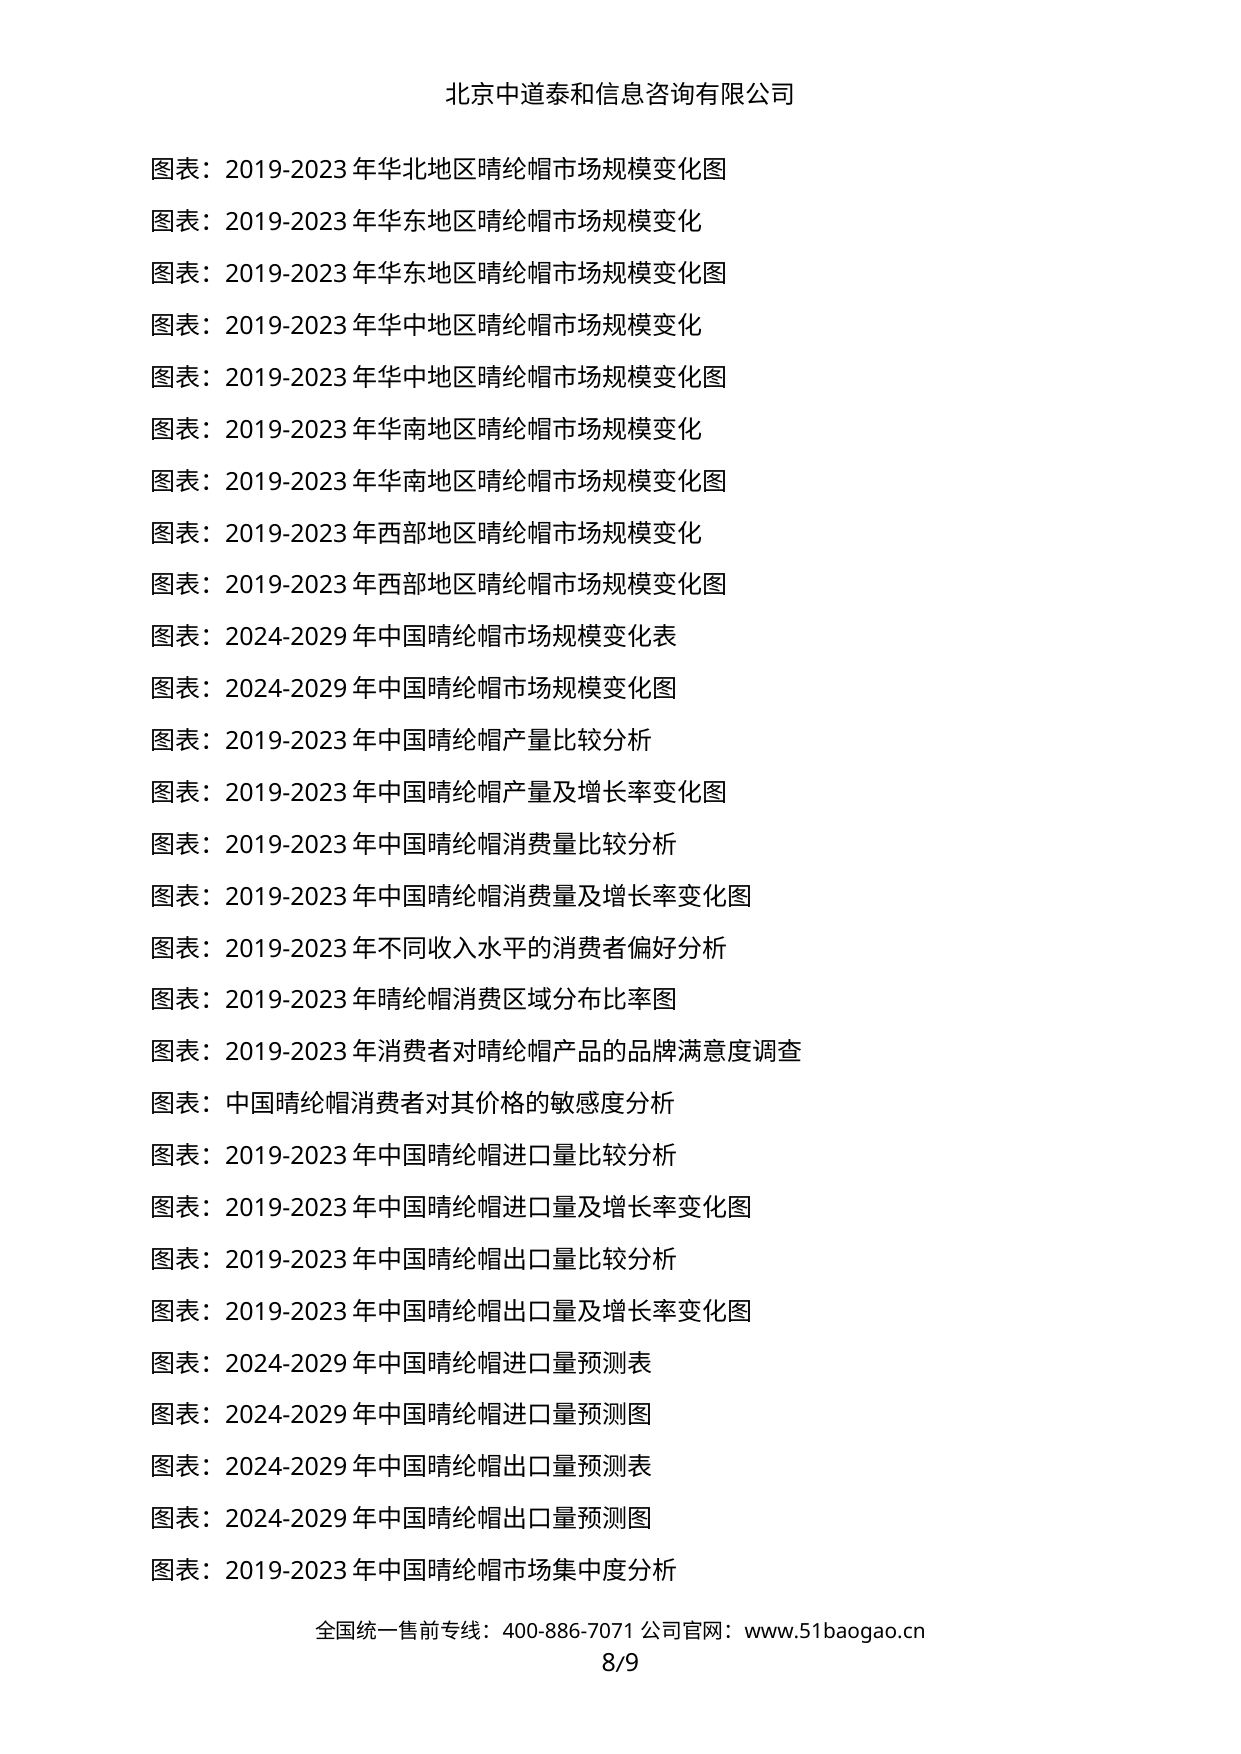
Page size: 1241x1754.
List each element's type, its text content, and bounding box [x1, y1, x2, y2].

text 图表：2019-2023年不同收入水平的消费者偏好分析 [150, 928, 1090, 964]
text 图表：2024-2029年中国晴纶帽进口量预测表 [150, 1343, 1090, 1379]
text 图表：2019-2023年中国晴纶帽出口量比较分析 [150, 1239, 1090, 1276]
text 图表：2019-2023年中国晴纶帽进口量及增长率变化图 [150, 1187, 1090, 1224]
text 图表：2019-2023年华南地区晴纶帽市场规模变化 [150, 409, 1090, 446]
text 图表：2019-2023年华东地区晴纶帽市场规模变化 [150, 202, 1090, 238]
text 图表：2019-2023年西部地区晴纶帽市场规模变化图 [150, 565, 1090, 601]
text 图表：2019-2023年中国晴纶帽出口量及增长率变化图 [150, 1291, 1090, 1327]
text 图表：2019-2023年中国晴纶帽产量及增长率变化图 [150, 772, 1090, 809]
text 图表：中国晴纶帽消费者对其价格的敏感度分析 [150, 1084, 1090, 1120]
text 图表：2019-2023年华北地区晴纶帽市场规模变化图 [150, 150, 1090, 186]
text 图表：2024-2029年中国晴纶帽出口量预测表 [150, 1447, 1090, 1483]
text 图表：2019-2023年华中地区晴纶帽市场规模变化 [150, 306, 1090, 342]
text 图表：2024-2029年中国晴纶帽出口量预测图 [150, 1499, 1090, 1535]
text 图表：2019-2023年华东地区晴纶帽市场规模变化图 [150, 254, 1090, 290]
text 图表：2019-2023年西部地区晴纶帽市场规模变化 [150, 513, 1090, 549]
text 图表：2019-2023年华南地区晴纶帽市场规模变化图 [150, 461, 1090, 497]
text 图表：2019-2023年中国晴纶帽消费量比较分析 [150, 824, 1090, 861]
text 图表：2019-2023年中国晴纶帽产量比较分析 [150, 721, 1090, 757]
text 图表：2019-2023年中国晴纶帽消费量及增长率变化图 [150, 876, 1090, 912]
text 图表：2024-2029年中国晴纶帽市场规模变化图 [150, 669, 1090, 705]
text 图表：2019-2023年中国晴纶帽市场集中度分析 [150, 1551, 1090, 1587]
text 图表：2024-2029年中国晴纶帽进口量预测图 [150, 1395, 1090, 1431]
text 图表：2019-2023年消费者对晴纶帽产品的品牌满意度调查 [150, 1032, 1090, 1068]
text 图表：2024-2029年中国晴纶帽市场规模变化表 [150, 617, 1090, 653]
text 图表：2019-2023年华中地区晴纶帽市场规模变化图 [150, 357, 1090, 394]
text 图表：2019-2023年晴纶帽消费区域分布比率图 [150, 980, 1090, 1016]
text 图表：2019-2023年中国晴纶帽进口量比较分析 [150, 1136, 1090, 1172]
